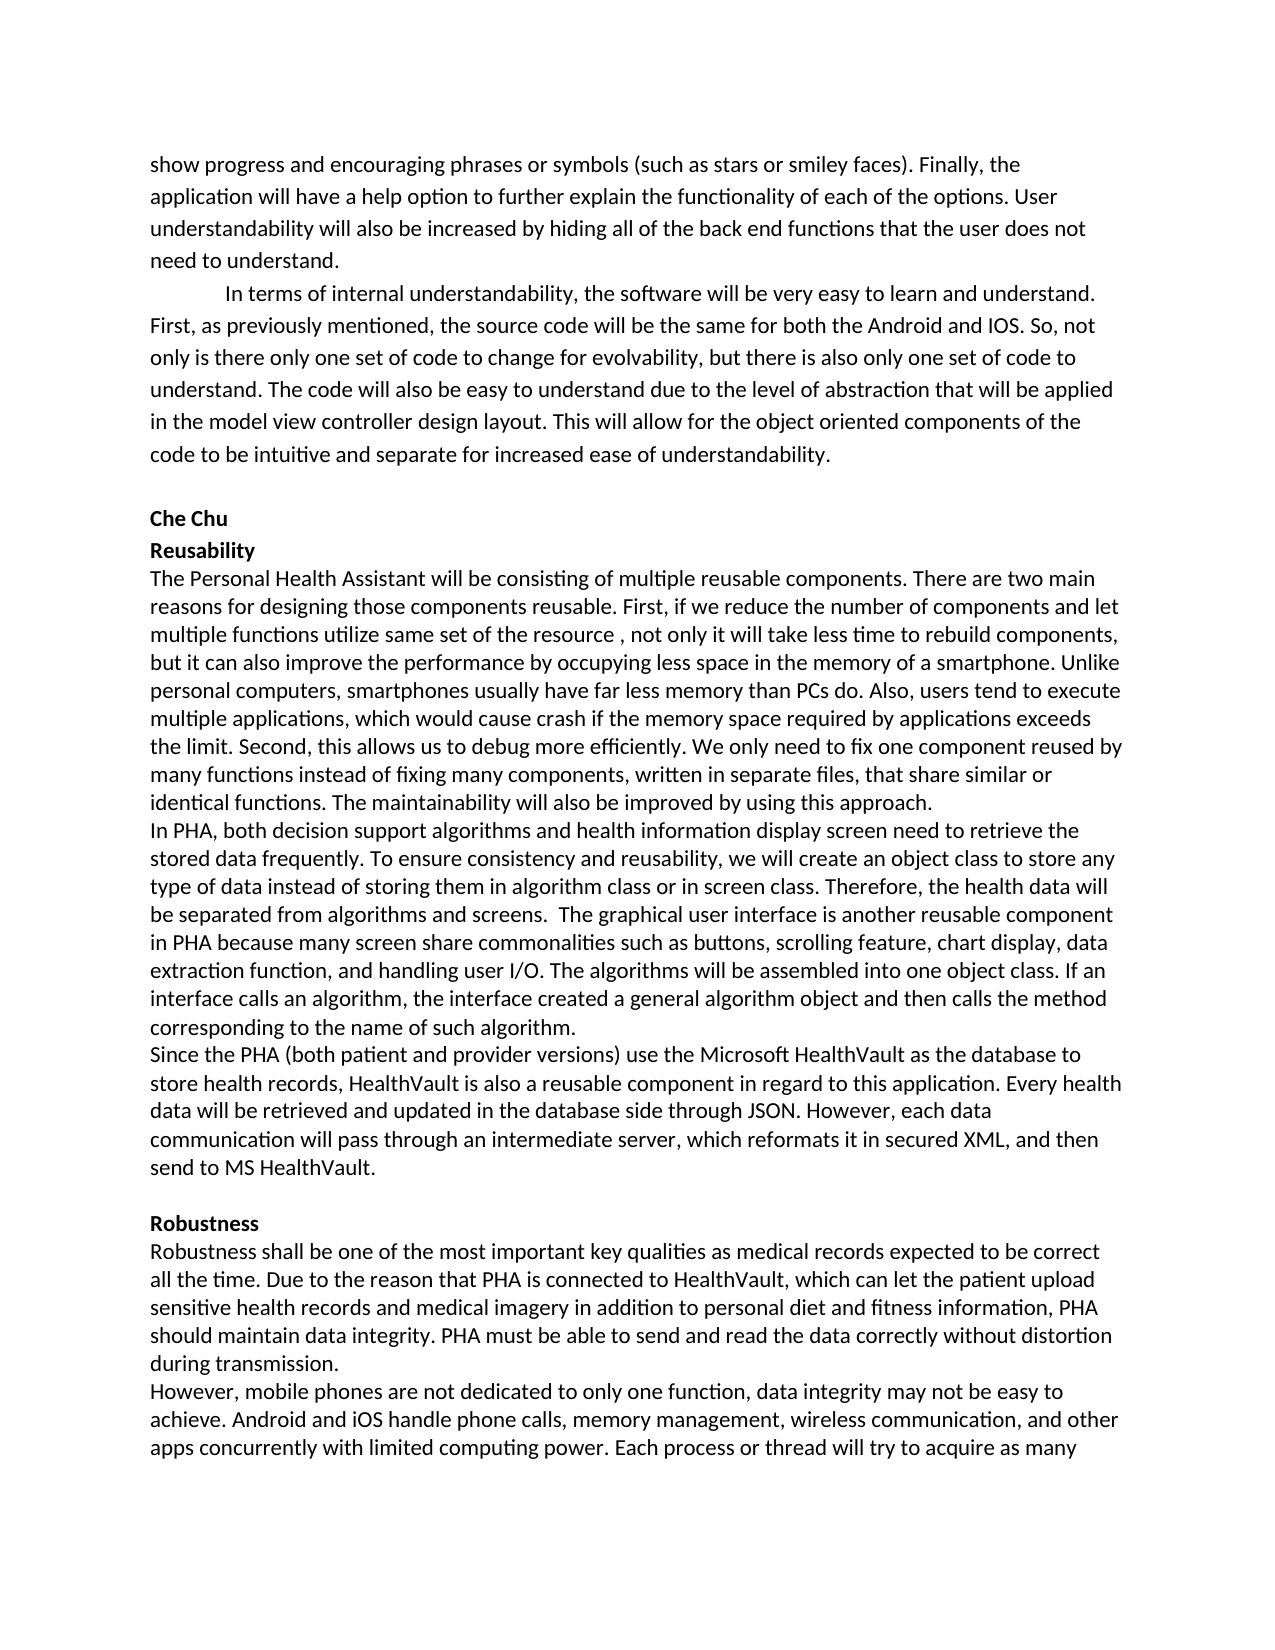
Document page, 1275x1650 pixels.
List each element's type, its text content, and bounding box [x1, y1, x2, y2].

text Since the PHA (both patient and provider versions) use the Microsoft HealthVault as the database to store health records, HealthVault is also a reusable component in regard to this application. Every health data will be retrieved and updated in the database side through JSON. However, each data communication will pass through an intermediate server, which reformats it in secured XML, and then send to MS HealthVault. [150, 1041, 1125, 1181]
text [150, 150, 1125, 274]
text In PHA, both decision support algorithms and health information display screen need to retrieve the stored data frequently. To ensure consistency and reusability, we will create an object class to store any type of data instead of storing them in algorithm class or in screen class. Therefore, the health data will be separated from algorithms and screens. The graphical user interface is another reusable component in PHA because many screen share commonalities such as buttons, scrolling feature, chart display, data extraction function, and handling user I/O. The algorithms will be assembled into one object class. If an interface calls an algorithm, the interface created a general algorithm object and then calls the method corresponding to the name of such algorithm. [150, 816, 1125, 1041]
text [150, 1377, 1125, 1461]
text Robustness [150, 1209, 1125, 1237]
text In terms of internal understandability, the software will be very easy to learn and understand. First, as previously mentioned, the source code will be the same for both the Android and IOS. So, not only is there only one set of code to change for evolvability, but there is also only one set of code to understand. The code will also be easy to understand due to the level of abstraction that will be applied in the model view controller design layout. This will allow for the object oriented components of the code to be intuitive and separate for increased ease of understandability. [150, 279, 1125, 468]
text Che Chu [150, 504, 1125, 532]
text The Personal Health Assistant will be consisting of multiple reusable components. There are two main reasons for designing those components reusable. First, if we reduce the number of components and let multiple functions utilize same set of the resource , not only it will take less time to rebuild components, but it can also improve the performance by occupying less space in the memory of a smartphone. Unlike personal computers, smartphones usually have far less memory than PCs do. Also, users tend to execute multiple applications, which would cause crash if the memory space required by applications exceeds the limit. Second, this allows us to debug more efficiently. We only need to fix one component reused by many functions instead of fixing many components, written in separate files, that share similar or identical functions. The maintainability will also be improved by using this approach. [150, 564, 1125, 816]
text Robustness shall be one of the most important key qualities as medical records expected to be correct all the time. Due to the reason that PHA is connected to HealthVault, which can let the patient upload sensitive health records and medical imagery in addition to personal diet and fitness information, PHA should maintain data integrity. PHA must be able to send and read the data correctly without distortion during transmission. [150, 1237, 1125, 1377]
text Reusability [150, 536, 1125, 564]
